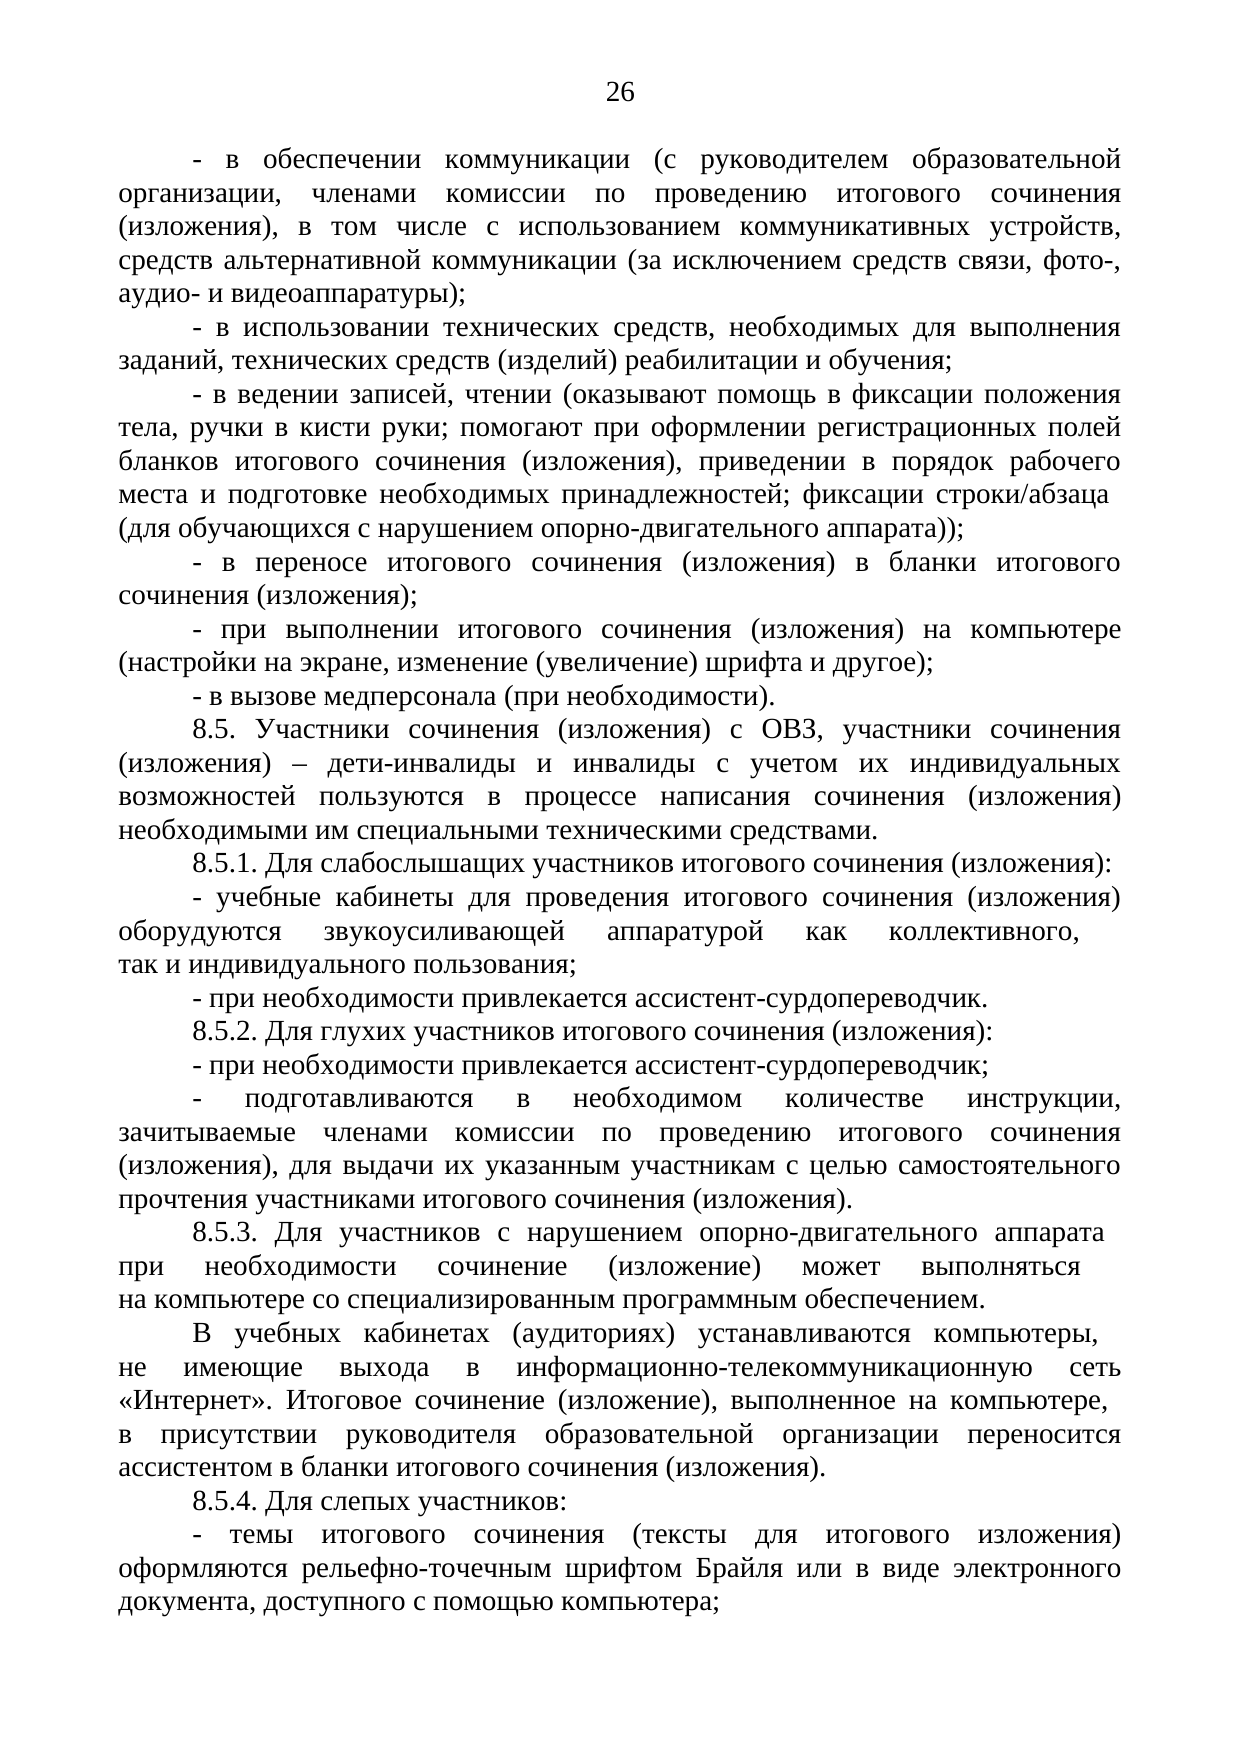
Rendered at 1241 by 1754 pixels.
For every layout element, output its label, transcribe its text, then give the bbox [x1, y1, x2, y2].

text - при выполнении итогового сочинения (изложения) на компьютере (настройки на экране, изменение (увеличение) шрифта и другое); [118, 611, 1122, 678]
text В учебных кабинетах (аудиториях) устанавливаются компьютеры, не имеющие выхода в информационно-телекоммуникационную сеть «Интернет». Итоговое сочинение (изложение), выполненное на компьютере, в присутствии руководителя образовательной организации переносится ассистентом в бланки итогового сочинения (изложения). [118, 1315, 1122, 1483]
text 8.5.3. Для участников с нарушением опорно-двигательного аппарата при необходимости сочинение (изложение) может выполняться на компьютере со специализированным программным обеспечением. [118, 1214, 1122, 1315]
text - в обеспечении коммуникации (с руководителем образовательной организации, членами комиссии по проведению итогового сочинения (изложения), в том числе с использованием коммуникативных устройств, средств альтернативной коммуникации (за исключением средств связи, фото-, аудио- и видеоаппаратуры); [118, 141, 1122, 309]
text 8.5.2. Для глухих участников итогового сочинения (изложения): [118, 1013, 1122, 1047]
text - в переносе итогового сочинения (изложения) в бланки итогового сочинения (изложения); [118, 544, 1122, 611]
text - учебные кабинеты для проведения итогового сочинения (изложения) оборудуются звукоусиливающей аппаратурой как коллективного, так и индивидуального пользования; [118, 879, 1122, 980]
text 8.5.4. Для слепых участников: [118, 1483, 1122, 1516]
text - в использовании технических средств, необходимых для выполнения заданий, технических средств (изделий) реабилитации и обучения; [118, 309, 1122, 376]
text - подготавливаются в необходимом количестве инструкции, зачитываемые членами комиссии по проведению итогового сочинения (изложения), для выдачи их указанным участникам с целью самостоятельного прочтения участниками итогового сочинения (изложения). [118, 1080, 1122, 1214]
text - при необходимости привлекается ассистент-сурдопереводчик. [118, 980, 1122, 1013]
text - темы итогового сочинения (тексты для итогового изложения) оформляются рельефно-точечным шрифтом Брайля или в виде электронного документа, доступного с помощью компьютера; [118, 1516, 1122, 1617]
text 8.5.1. Для слабослышащих участников итогового сочинения (изложения): [118, 846, 1122, 879]
text - в ведении записей, чтении (оказывают помощь в фиксации положения тела, ручки в кисти руки; помогают при оформлении регистрационных полей бланков итогового сочинения (изложения), приведении в порядок рабочего места и подготовке необходимых принадлежностей; фиксации строки/абзаца (для обучающихся с нарушением опорно-двигательного аппарата)); [118, 376, 1122, 544]
text - в вызове медперсонала (при необходимости). [118, 678, 1122, 711]
text - при необходимости привлекается ассистент-сурдопереводчик; [118, 1047, 1122, 1080]
text 8.5. Участники сочинения (изложения) с ОВЗ, участники сочинения (изложения) – дети-инвалиды и инвалиды с учетом их индивидуальных возможностей пользуются в процессе написания сочинения (изложения) необходимыми им специальными техническими средствами. [118, 711, 1122, 846]
